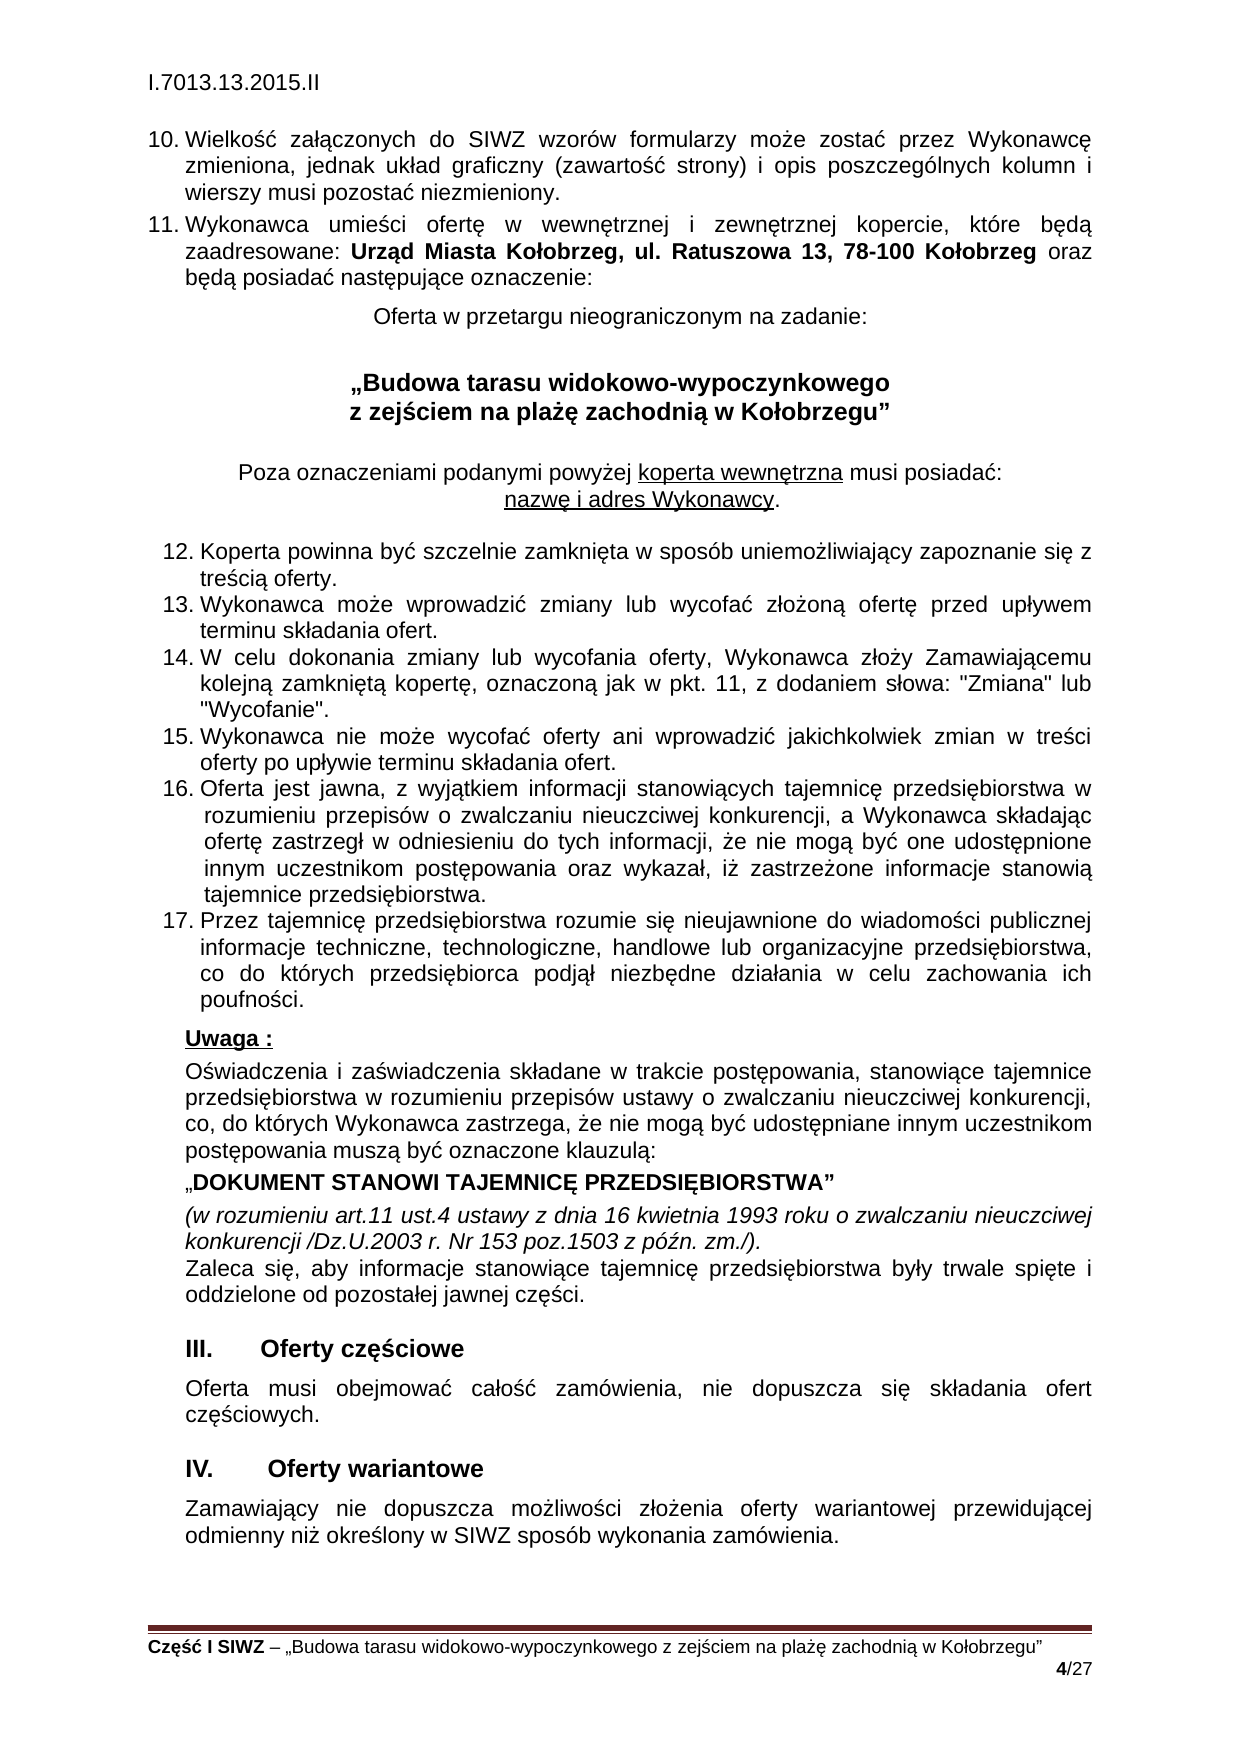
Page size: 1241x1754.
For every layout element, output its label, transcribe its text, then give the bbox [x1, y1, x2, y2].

text (w rozumieniu art.11 ust.4 ustawy z dnia 16 kwietnia 1993 roku o zwalczaniu nieuczciwej konkurencji /Dz.U.2003 r. Nr 153 poz.1503 z późn. zm./). [185, 1202, 1092, 1255]
text Oferta musi obejmować całość zamówienia, nie dopuszcza się składania ofert częściowych. [185, 1375, 1092, 1428]
list Wykonawca umieści ofertę w wewnętrznej i zewnętrznej kopercie, które będą zaadresowane: Urząd Miasta Kołobrzeg, ul. Ratuszowa 13, 78-100 Kołobrzeg oraz będą posiadać następujące oznaczenie: [148, 211, 1092, 290]
text nazwę i adres Wykonawcy. [185, 486, 1092, 512]
list W celu dokonania zmiany lub wycofania oferty, Wykonawca złoży Zamawiającemu kolejną zamkniętą kopertę, oznaczoną jak w pkt. 11, z dodaniem słowa: "Zmiana" lub "Wycofanie". [162, 644, 1092, 723]
text Poza oznaczeniami podanymi powyżej koperta wewnętrzna musi posiadać: [148, 459, 1092, 486]
text Zamawiający nie dopuszcza możliwości złożenia oferty wariantowej przewidującej odmienny niż określony w SIWZ sposób wykonania zamówienia. [185, 1495, 1092, 1548]
list Oferta jest jawna, z wyjątkiem informacji stanowiących tajemnicę przedsiębiorstwa w rozumieniu przepisów o zwalczaniu nieuczciwej konkurencji, a Wykonawca składając ofertę zastrzegł w odniesieniu do tych informacji, że nie mogą być one udostępnione innym uczestnikom postępowania oraz wykazał, iż zastrzeżone informacje stanowią tajemnice przedsiębiorstwa. [162, 775, 1092, 907]
text Zaleca się, aby informacje stanowiące tajemnicę przedsiębiorstwa były trwale spięte i oddzielone od pozostałej jawnej części. [185, 1255, 1092, 1307]
text Uwaga : [185, 1025, 1092, 1051]
text „DOKUMENT STANOWI TAJEMNICĘ PRZEDSIĘBIORSTWA” [185, 1169, 1092, 1196]
list Koperta powinna być szczelnie zamknięta w sposób uniemożliwiający zapoznanie się z treścią oferty. [162, 538, 1092, 591]
list Przez tajemnicę przedsiębiorstwa rozumie się nieujawnione do wiadomości publicznej informacje techniczne, technologiczne, handlowe lub organizacyjne przedsiębiorstwa, co do których przedsiębiorca podjął niezbędne działania w celu zachowania ich poufności. [162, 907, 1092, 1013]
text Oświadczenia i zaświadczenia składane w trakcie postępowania, stanowiące tajemnice przedsiębiorstwa w rozumieniu przepisów ustawy o zwalczaniu nieuczciwej konkurencji, co, do których Wykonawca zastrzega, że nie mogą być udostępniane innym uczestnikom postępowania muszą być oznaczone klauzulą: [185, 1058, 1092, 1163]
text z zejściem na plażę zachodnią w Kołobrzegu” [148, 397, 1092, 426]
subtitle Oferty częściowe [185, 1334, 1092, 1362]
text Oferta w przetargu nieograniczonym na zadanie: [148, 303, 1092, 329]
list Wielkość załączonych do SIWZ wzorów formularzy może zostać przez Wykonawcę zmieniona, jednak układ graficzny (zawartość strony) i opis poszczególnych kolumn i wierszy musi pozostać niezmieniony. [148, 126, 1092, 205]
subtitle Oferty wariantowe [185, 1454, 1092, 1483]
list Wykonawca może wprowadzić zmiany lub wycofać złożoną ofertę przed upływem terminu składania ofert. [162, 591, 1092, 644]
text „Budowa tarasu widokowo-wypoczynkowego [148, 368, 1092, 397]
list Wykonawca nie może wycofać oferty ani wprowadzić jakichkolwiek zmian w treści oferty po upływie terminu składania ofert. [162, 723, 1092, 775]
